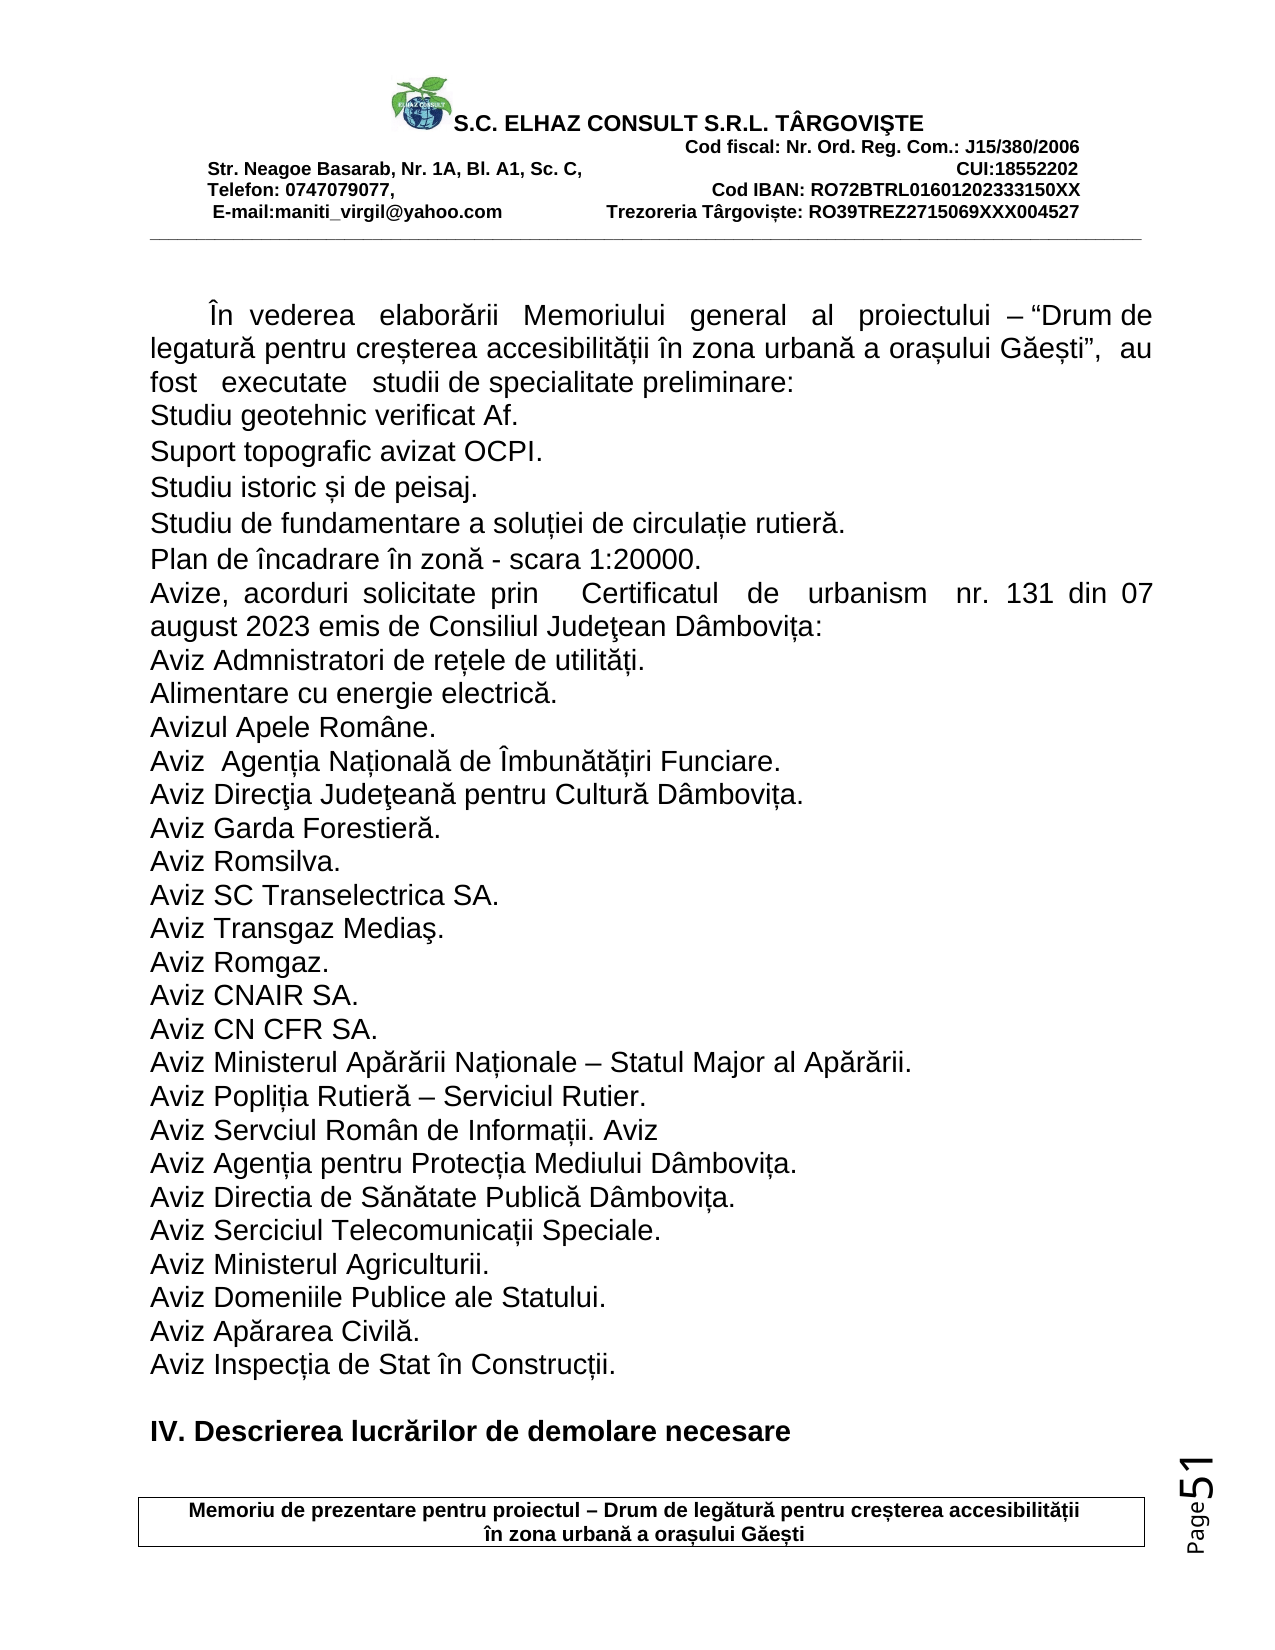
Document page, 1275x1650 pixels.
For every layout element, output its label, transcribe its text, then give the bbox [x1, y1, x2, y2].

text Aviz Agenția Națională de Îmbunătățiri Funciare. [150, 744, 1154, 777]
text Avize, acorduri solicitate prin Certificatul de urbanism nr. 131 din 07 august 2023 emis de Consiliul Judeţean Dâmbovița: [150, 576, 1154, 643]
text Aviz Domeniile Publice ale Statului. [150, 1280, 1154, 1314]
text Studiu de fundamentare a soluției de circulație rutieră. [150, 506, 1154, 540]
text Aviz Inspecția de Stat în Construcții. [150, 1347, 1154, 1381]
text Alimentare cu energie electrică. [150, 677, 1154, 710]
text Aviz Direcţia Judeţeană pentru Cultură Dâmbovița. [150, 777, 1154, 811]
text Aviz Directia de Sănătate Publică Dâmbovița. [150, 1180, 1154, 1213]
text Aviz Romsilva. [150, 844, 1154, 878]
text Studiu geotehnic verificat Af. [150, 398, 1154, 432]
text Aviz CNAIR SA. [150, 978, 1154, 1012]
text Aviz Popliția Rutieră – Serviciul Rutier. [150, 1079, 1154, 1113]
text Aviz Transgaz Mediaş. [150, 911, 1154, 945]
text IV. Descrierea lucrărilor de demolare necesare [150, 1414, 1154, 1448]
text Aviz Agenția pentru Protecția Mediului Dâmbovița. [150, 1146, 1154, 1180]
text Aviz SC Transelectrica SA. [150, 878, 1154, 911]
text Plan de încadrare în zonă - scara 1:20000. [150, 542, 1154, 576]
text Aviz CN CFR SA. [150, 1012, 1154, 1046]
text Aviz Garda Forestieră. [150, 811, 1154, 844]
text Aviz Servciul Român de Informații. Aviz [150, 1113, 1154, 1146]
text Aviz Admnistratori de rețele de utilități. [150, 643, 1154, 677]
text Aviz Serciciul Telecomunicații Speciale. [150, 1213, 1154, 1247]
text Aviz Romgaz. [150, 945, 1154, 978]
text Studiu istoric și de peisaj. [150, 470, 1154, 504]
text Avizul Apele Române. [150, 710, 1154, 744]
text Aviz Ministerul Apărării Naționale – Statul Major al Apărării. [150, 1046, 1154, 1079]
picture [389, 75, 454, 132]
text În vederea elaborării Memoriului general al proiectului – “Drum de legatură pentru creșterea accesibilității în zona urbană a orașului Găești”, au fost executate studii de specialitate preliminare: [150, 298, 1154, 398]
text Suport topografic avizat OCPI. [150, 434, 1154, 468]
text Aviz Apărarea Civilă. [150, 1314, 1154, 1347]
text Aviz Ministerul Agriculturii. [150, 1247, 1154, 1280]
